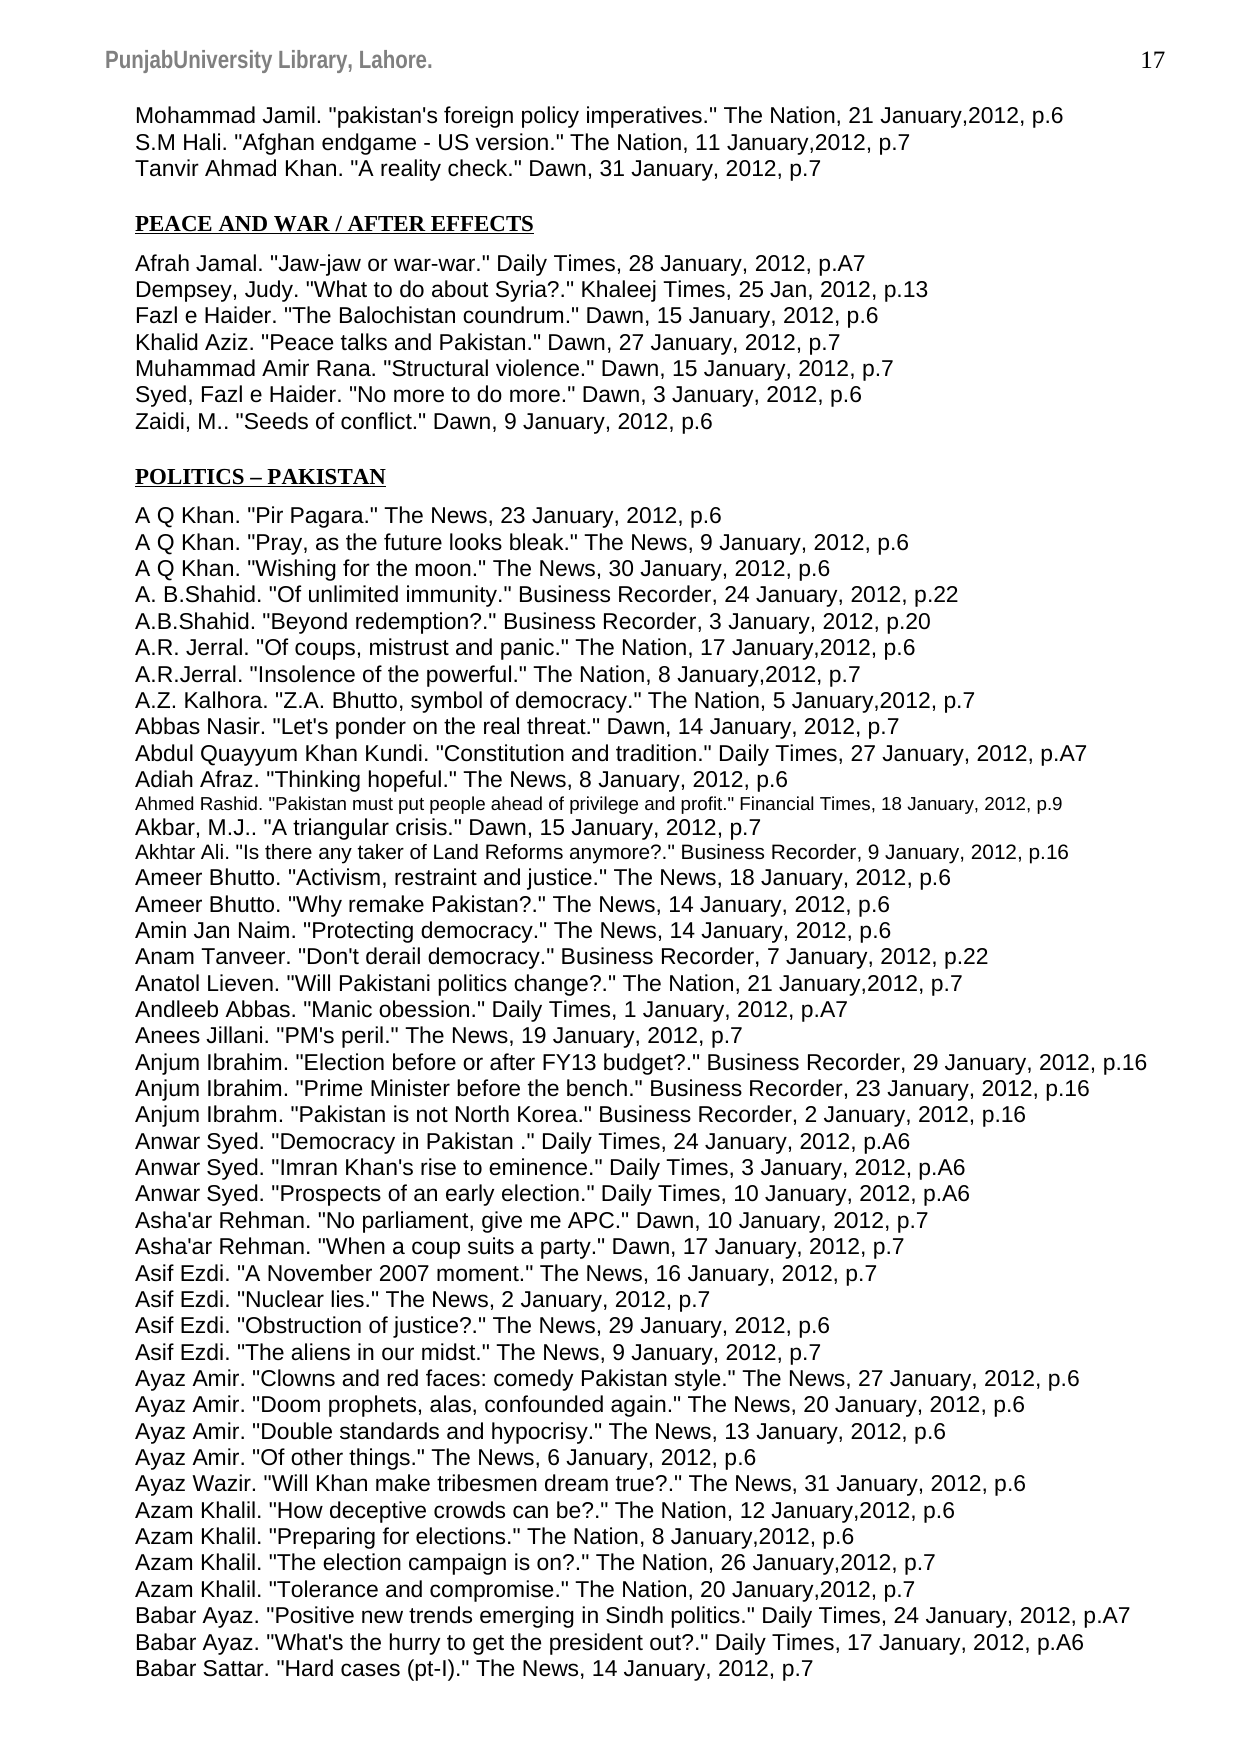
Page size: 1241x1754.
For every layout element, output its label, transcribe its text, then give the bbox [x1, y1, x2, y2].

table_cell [124, 463, 1174, 1681]
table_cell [124, 103, 1174, 210]
table_cell PEACE AND WAR / AFTER EFFECTS Afrah Jamal. "Jaw-jaw or war-war." Daily Times, 28 January, 2012, p.A7 Dempsey, Judy. "What to do about Syria?." Khaleej Times, 25 Jan, 2012, p.13 Fazl e Haider. "The Balochistan coundrum." Dawn, 15 January, 2012, p.6 Khalid Aziz. "Peace talks and Pakistan." Dawn, 27 January, 2012, p.7 Muhammad Amir Rana. "Structural violence." Dawn, 15 January, 2012, p.7 Syed, Fazl e Haider. "No more to do more." Dawn, 3 January, 2012, p.6 Zaidi, M.. "Seeds of conflict." Dawn, 9 January, 2012, p.6 [124, 210, 1174, 463]
